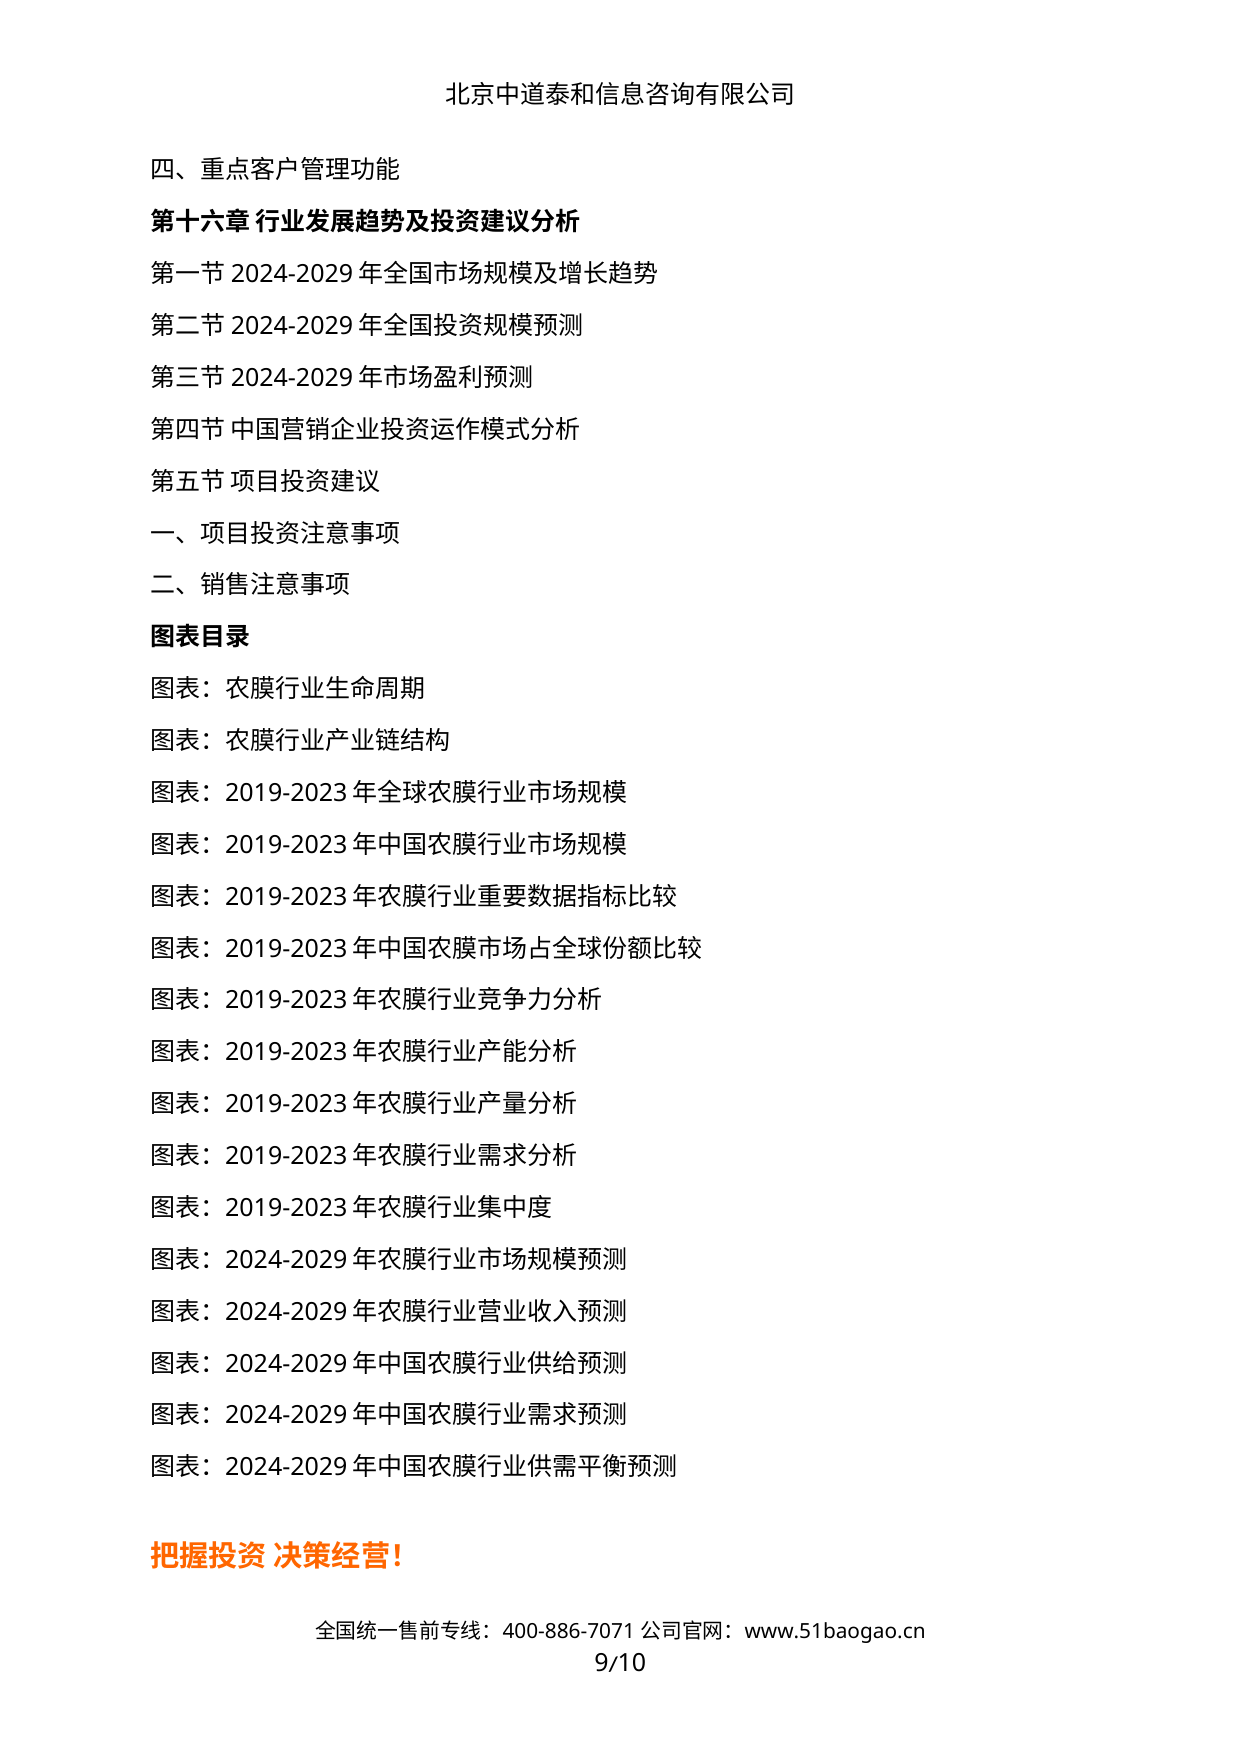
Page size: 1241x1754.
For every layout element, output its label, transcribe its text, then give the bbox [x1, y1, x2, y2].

text 图表：农膜行业产业链结构 [150, 721, 1090, 757]
text 图表：2019-2023年中国农膜行业市场规模 [150, 824, 1090, 861]
text 图表：2024-2029年中国农膜行业供需平衡预测 [150, 1447, 1090, 1483]
text 图表：2024-2029年农膜行业市场规模预测 [150, 1239, 1090, 1276]
text 图表：2019-2023年全球农膜行业市场规模 [150, 772, 1090, 809]
text 第一节 2024-2029年全国市场规模及增长趋势 [150, 254, 1090, 290]
text 第三节 2024-2029年市场盈利预测 [150, 357, 1090, 394]
text 第五节 项目投资建议 [150, 461, 1090, 497]
text 图表：2019-2023年农膜行业产能分析 [150, 1032, 1090, 1068]
text 第四节 中国营销企业投资运作模式分析 [150, 409, 1090, 446]
text 图表：2019-2023年农膜行业重要数据指标比较 [150, 876, 1090, 912]
text 图表目录 [150, 617, 1090, 653]
text 四、重点客户管理功能 [150, 150, 1090, 186]
text 图表：2024-2029年农膜行业营业收入预测 [150, 1291, 1090, 1327]
text 二、销售注意事项 [150, 565, 1090, 601]
text 图表：2019-2023年农膜行业产量分析 [150, 1084, 1090, 1120]
text 图表：2019-2023年农膜行业竞争力分析 [150, 980, 1090, 1016]
text 图表：2019-2023年农膜行业需求分析 [150, 1136, 1090, 1172]
text 一、项目投资注意事项 [150, 513, 1090, 549]
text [150, 1499, 1090, 1575]
text 图表：2019-2023年中国农膜市场占全球份额比较 [150, 928, 1090, 964]
text 第二节 2024-2029年全国投资规模预测 [150, 306, 1090, 342]
text 第十六章 行业发展趋势及投资建议分析 [150, 202, 1090, 238]
text 图表：2024-2029年中国农膜行业供给预测 [150, 1343, 1090, 1379]
text 图表：2019-2023年农膜行业集中度 [150, 1187, 1090, 1224]
text 图表：2024-2029年中国农膜行业需求预测 [150, 1395, 1090, 1431]
text 图表：农膜行业生命周期 [150, 669, 1090, 705]
